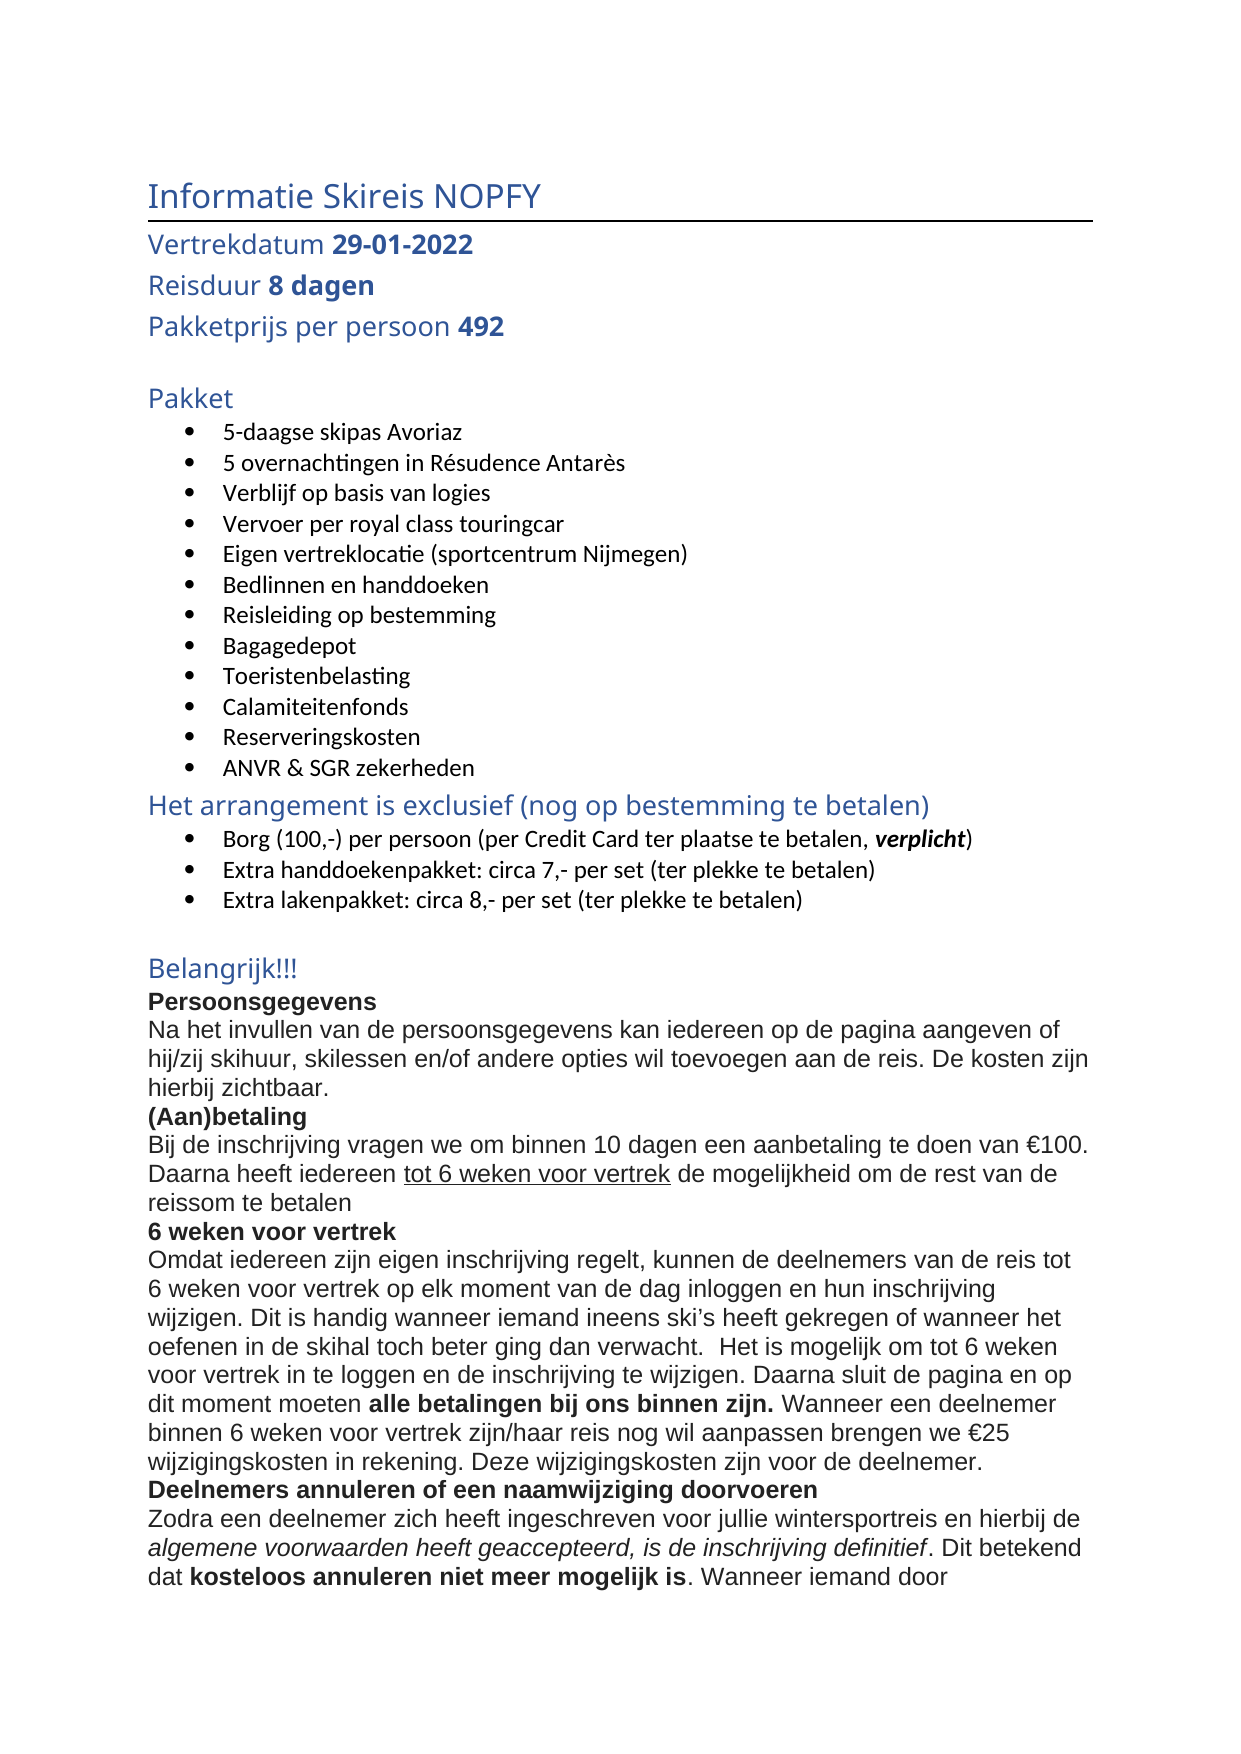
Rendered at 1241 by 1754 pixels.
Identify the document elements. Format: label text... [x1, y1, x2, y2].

list Extra handdoekenpakket: circa 7,- per set (ter plekke te betalen) [185, 854, 1093, 885]
list Reisleiding op bestemming [185, 599, 1093, 630]
list Extra lakenpakket: circa 8,- per set (ter plekke te betalen) [185, 885, 1093, 915]
list Verblijf op basis van logies [185, 477, 1093, 508]
list Bagagedepot [185, 630, 1093, 661]
list Reserveringskosten [185, 722, 1093, 752]
list Toeristenbelasting [185, 661, 1093, 691]
subtitle Informatie Skireis NOPFY [148, 173, 1093, 220]
text (Aan)betaling Bij de inschrijving vragen we om binnen 10 dagen een aanbetaling te doen van €100. Daarna heeft iedereen tot 6 weken voor vertrek de mogelijkheid om de rest van de reissom te betalen [148, 1102, 1093, 1217]
subtitle Het arrangement is exclusief (nog op bestemming te betalen) [148, 787, 1093, 824]
list Borg (100,-) per persoon (per Credit Card ter plaatse te betalen, verplicht) [185, 824, 1093, 854]
list Eigen vertreklocatie (sportcentrum Nijmegen) [185, 538, 1093, 569]
subtitle Pakketprijs per persoon 492 [148, 308, 1093, 345]
list ANVR & SGR zekerheden [185, 752, 1093, 783]
list 5-daagse skipas Avoriaz [185, 416, 1093, 447]
list Calamiteitenfonds [185, 691, 1093, 722]
text 6 weken voor vertrek Omdat iedereen zijn eigen inschrijving regelt, kunnen de deelnemers van de reis tot 6 weken voor vertrek op elk moment van de dag inloggen en hun inschrijving wijzigen. Dit is handig wanneer iemand ineens ski’s heeft gekregen of wanneer het oefenen in de skihal toch beter ging dan verwacht. Het is mogelijk om tot 6 weken voor vertrek in te loggen en de inschrijving te wijzigen. Daarna sluit de pagina en op dit moment moeten alle betalingen bij ons binnen zijn. Wanneer een deelnemer binnen 6 weken voor vertrek zijn/haar reis nog wil aanpassen brengen we €25 wijzigingskosten in rekening. Deze wijzigingskosten zijn voor de deelnemer. [148, 1217, 1093, 1476]
list 5 overnachtingen in Résudence Antarès [185, 447, 1093, 477]
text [148, 1476, 1093, 1591]
list Bedlinnen en handdoeken [185, 569, 1093, 599]
subtitle Belangrijk!!! [148, 950, 1093, 987]
subtitle Vertrekdatum 29-01-2022 [148, 226, 1093, 263]
text Persoonsgegevens Na het invullen van de persoonsgegevens kan iedereen op de pagina aangeven of hij/zij skihuur, skilessen en/of andere opties wil toevoegen aan de reis. De kosten zijn hierbij zichtbaar. [148, 987, 1093, 1102]
subtitle Pakket [148, 379, 1093, 416]
list Vervoer per royal class touringcar [185, 508, 1093, 538]
subtitle Reisduur 8 dagen [148, 267, 1093, 304]
